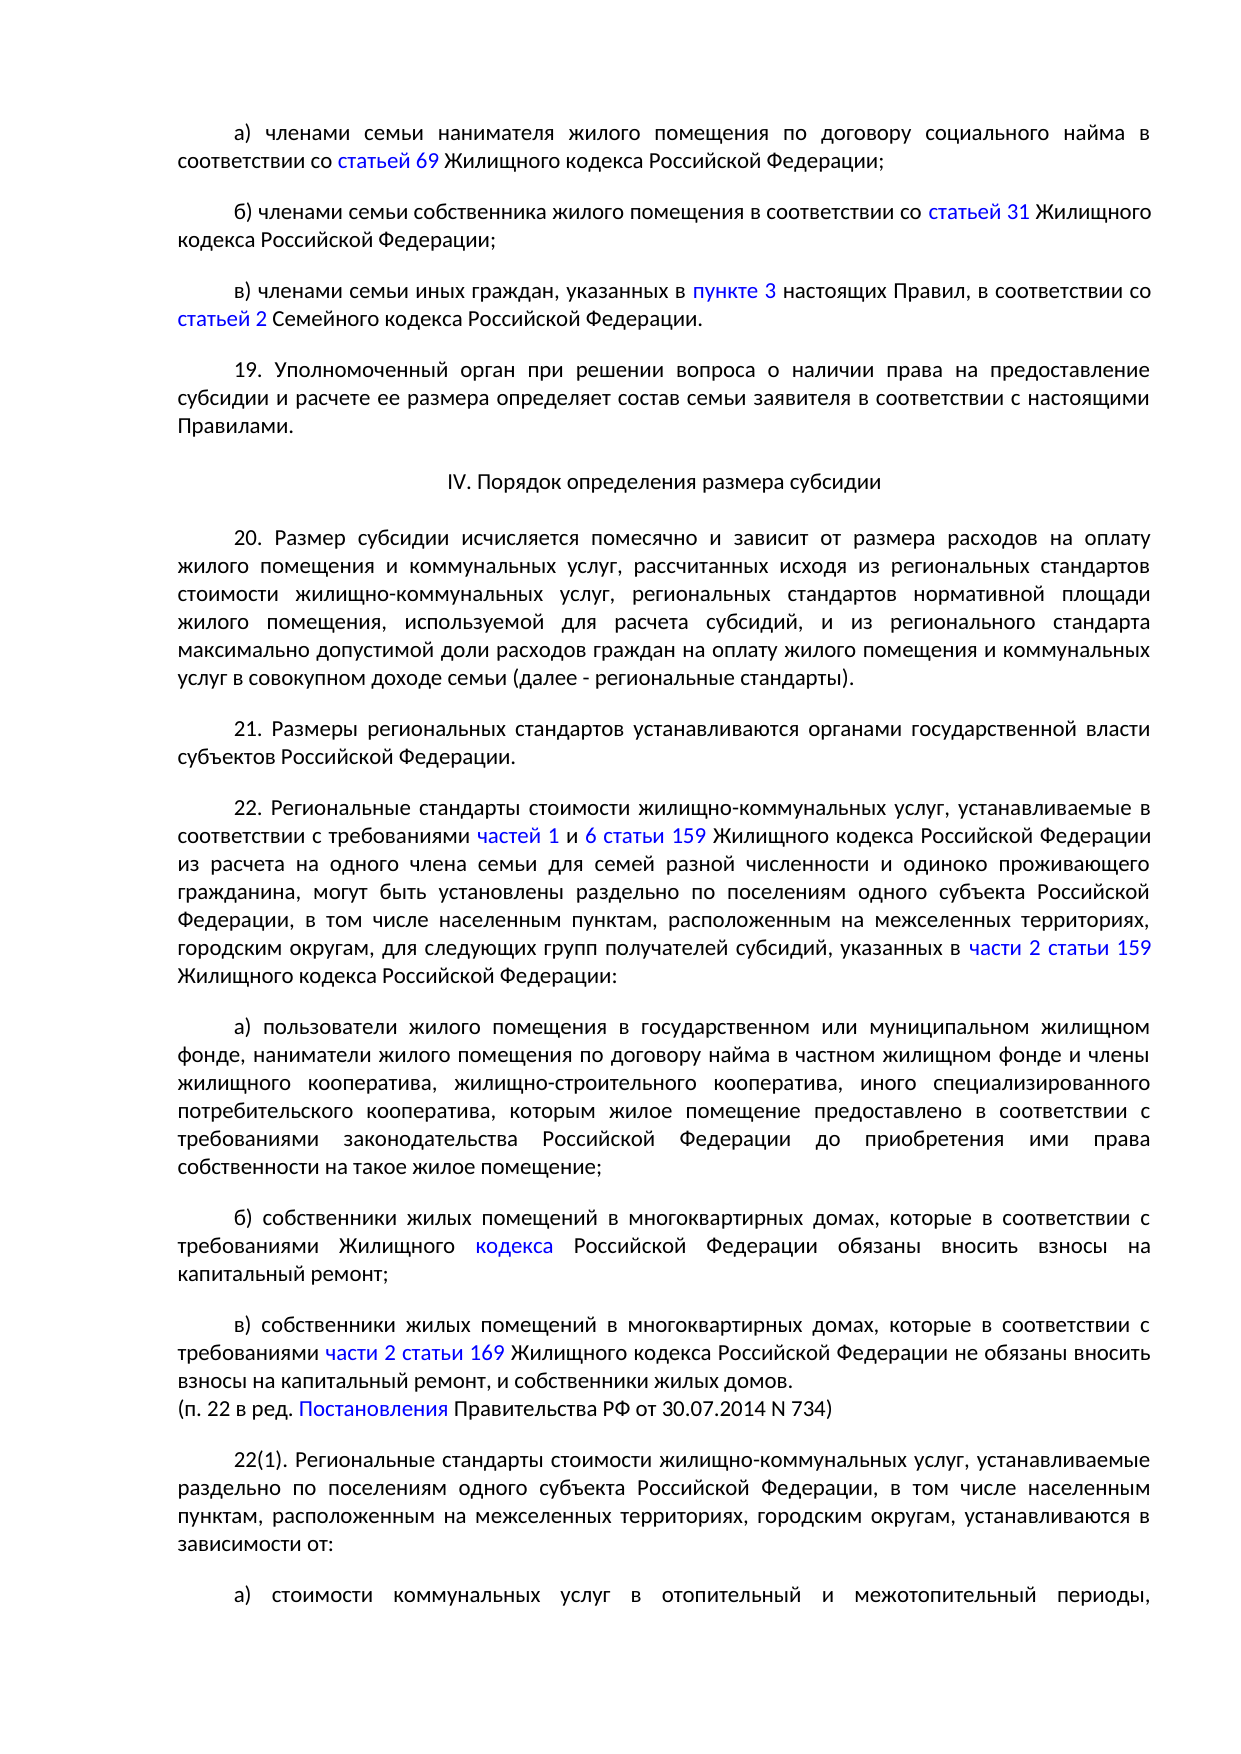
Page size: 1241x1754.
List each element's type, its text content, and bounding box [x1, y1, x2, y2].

text 21. Размеры региональных стандартов устанавливаются органами государственной власти субъектов Российской Федерации. [177, 714, 1152, 770]
text в) членами семьи иных граждан, указанных в пункте 3 настоящих Правил, в соответствии со статьей 2 Семейного кодекса Российской Федерации. [177, 276, 1152, 332]
text 20. Размер субсидии исчисляется помесячно и зависит от размера расходов на оплату жилого помещения и коммунальных услуг, рассчитанных исходя из региональных стандартов стоимости жилищно-коммунальных услуг, региональных стандартов нормативной площади жилого помещения, используемой для расчета субсидий, и из регионального стандарта максимально допустимой доли расходов граждан на оплату жилого помещения и коммунальных услуг в совокупном доходе семьи (далее - региональные стандарты). [177, 523, 1152, 691]
text б) членами семьи собственника жилого помещения в соответствии со статьей 31 Жилищного кодекса Российской Федерации; [177, 197, 1152, 253]
text а) членами семьи нанимателя жилого помещения по договору социального найма в соответствии со статьей 69 Жилищного кодекса Российской Федерации; [177, 118, 1152, 174]
text 22(1). Региональные стандарты стоимости жилищно-коммунальных услуг, устанавливаемые раздельно по поселениям одного субъекта Российской Федерации, в том числе населенным пунктам, расположенным на межселенных территориях, городским округам, устанавливаются в зависимости от: [177, 1445, 1152, 1557]
text а) пользователи жилого помещения в государственном или муниципальном жилищном фонде, наниматели жилого помещения по договору найма в частном жилищном фонде и члены жилищного кооператива, жилищно-строительного кооператива, иного специализированного потребительского кооператива, которым жилое помещение предоставлено в соответствии с требованиями законодательства Российской Федерации до приобретения ими права собственности на такое жилое помещение; [177, 1012, 1152, 1180]
text в) собственники жилых помещений в многоквартирных домах, которые в соответствии с требованиями части 2 статьи 169 Жилищного кодекса Российской Федерации не обязаны вносить взносы на капитальный ремонт, и собственники жилых домов. [177, 1310, 1152, 1394]
text 19. Уполномоченный орган при решении вопроса о наличии права на предоставление субсидии и расчете ее размера определяет состав семьи заявителя в соответствии с настоящими Правилами. [177, 355, 1152, 439]
text б) собственники жилых помещений в многоквартирных домах, которые в соответствии с требованиями Жилищного кодекса Российской Федерации обязаны вносить взносы на капитальный ремонт; [177, 1203, 1152, 1287]
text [177, 1580, 1152, 1608]
text 22. Региональные стандарты стоимости жилищно-коммунальных услуг, устанавливаемые в соответствии с требованиями частей 1 и 6 статьи 159 Жилищного кодекса Российской Федерации из расчета на одного члена семьи для семей разной численности и одиноко проживающего гражданина, могут быть установлены раздельно по поселениям одного субъекта Российской Федерации, в том числе населенным пунктам, расположенным на межселенных территориях, городским округам, для следующих групп получателей субсидий, указанных в части 2 статьи 159 Жилищного кодекса Российской Федерации: [177, 793, 1152, 989]
text IV. Порядок определения размера субсидии [177, 467, 1152, 495]
text (п. 22 в ред. Постановления Правительства РФ от 30.07.2014 N 734) [177, 1394, 1152, 1422]
